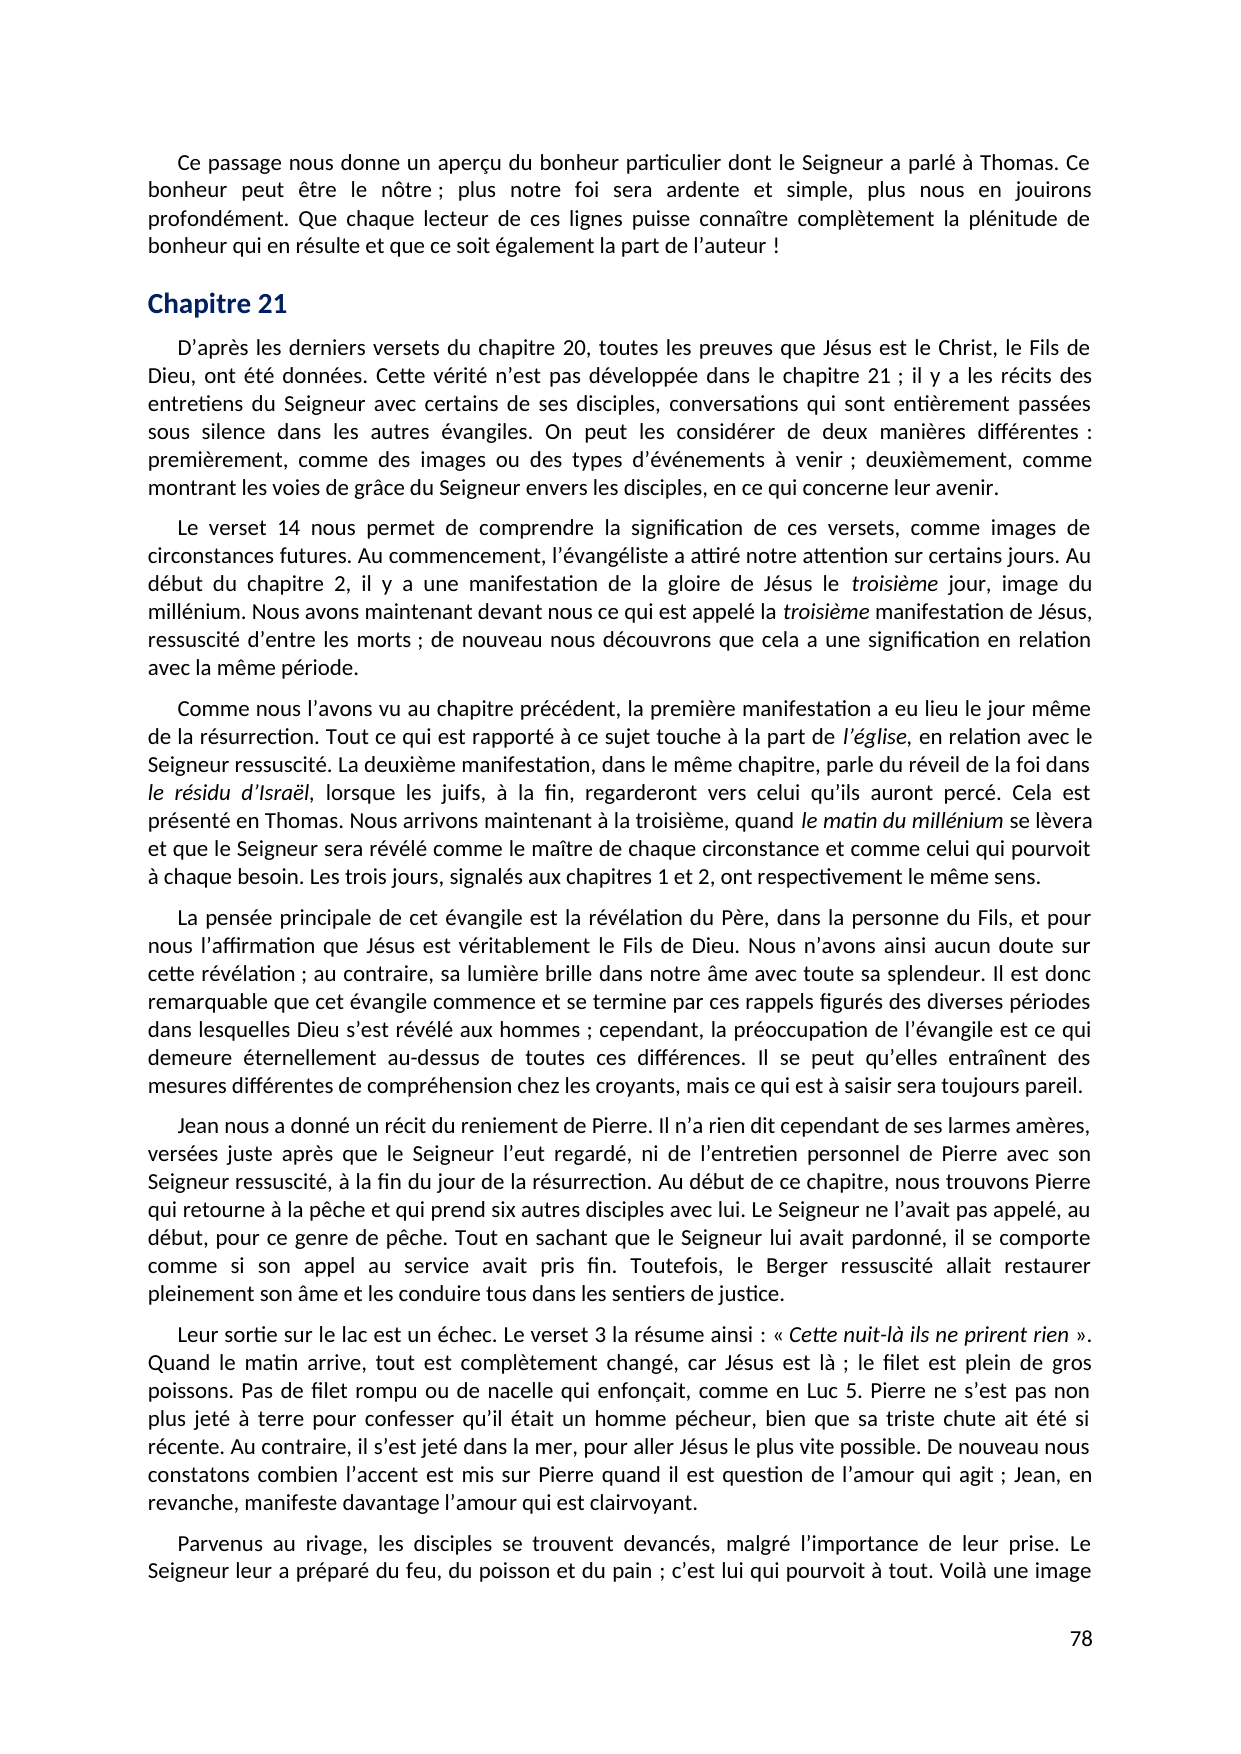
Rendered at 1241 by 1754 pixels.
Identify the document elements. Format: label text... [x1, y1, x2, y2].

text Jean nous a donné un récit du reniement de Pierre. Il n’a rien dit cependant de ses larmes amères, versées juste après que le Seigneur l’eut regardé, ni de l’entretien personnel de Pierre avec son Seigneur ressuscité, à la fin du jour de la résurrection. Au début de ce chapitre, nous trouvons Pierre qui retourne à la pêche et qui prend six autres disciples avec lui. Le Seigneur ne l’avait pas appelé, au début, pour ce genre de pêche. Tout en sachant que le Seigneur lui avait pardonné, il se comporte comme si son appel au service avait pris fin. Toutefois, le Berger ressuscité allait restaurer pleinement son âme et les conduire tous dans les sentiers de justice. [148, 1111, 1093, 1307]
text La pensée principale de cet évangile est la révélation du Père, dans la personne du Fils, et pour nous l’affirmation que Jésus est véritablement le Fils de Dieu. Nous n’avons ainsi aucun doute sur cette révélation ; au contraire, sa lumière brille dans notre âme avec toute sa splendeur. Il est donc remarquable que cet évangile commence et se termine par ces rappels figurés des diverses périodes dans lesquelles Dieu s’est révélé aux hommes ; cependant, la préoccupation de l’évangile est ce qui demeure éternellement au-dessus de toutes ces différences. Il se peut qu’elles entraînent des mesures différentes de compréhension chez les croyants, mais ce qui est à saisir sera toujours pareil. [148, 903, 1093, 1099]
text Leur sortie sur le lac est un échec. Le verset 3 la résume ainsi : « Cette nuit-là ils ne prirent rien ». Quand le matin arrive, tout est complètement changé, car Jésus est là ; le filet est plein de gros poissons. Pas de filet rompu ou de nacelle qui enfonçait, comme en Luc 5. Pierre ne s’est pas non plus jeté à terre pour confesser qu’il était un homme pécheur, bien que sa triste chute ait été si récente. Au contraire, il s’est jeté dans la mer, pour aller Jésus le plus vite possible. De nouveau nous constatons combien l’accent est mis sur Pierre quand il est question de l’amour qui agit ; Jean, en revanche, manifeste davantage l’amour qui est clairvoyant. [148, 1320, 1093, 1516]
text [148, 1529, 1093, 1585]
subtitle Chapitre 21 [148, 285, 1093, 320]
text Le verset 14 nous permet de comprendre la signification de ces versets, comme images de circonstances futures. Au commencement, l’évangéliste a attiré notre attention sur certains jours. Au début du chapitre 2, il y a une manifestation de la gloire de Jésus le troisième jour, image du millénium. Nous avons maintenant devant nous ce qui est appelé la troisième manifestation de Jésus, ressuscité d’entre les morts ; de nouveau nous découvrons que cela a une signification en relation avec la même période. [148, 513, 1093, 682]
text Comme nous l’avons vu au chapitre précédent, la première manifestation a eu lieu le jour même de la résurrection. Tout ce qui est rapporté à ce sujet touche à la part de l’église, en relation avec le Seigneur ressuscité. La deuxième manifestation, dans le même chapitre, parle du réveil de la foi dans le résidu d’Israël, lorsque les juifs, à la fin, regarderont vers celui qu’ils auront percé. Cela est présenté en Thomas. Nous arrivons maintenant à la troisième, quand le matin du millénium se lèvera et que le Seigneur sera révélé comme le maître de chaque circonstance et comme celui qui pourvoit à chaque besoin. Les trois jours, signalés aux chapitres 1 et 2, ont respectivement le même sens. [148, 694, 1093, 890]
text Ce passage nous donne un aperçu du bonheur particulier dont le Seigneur a parlé à Thomas. Ce bonheur peut être le nôtre ; plus notre foi sera ardente et simple, plus nous en jouirons profondément. Que chaque lecteur de ces lignes puisse connaître complètement la plénitude de bonheur qui en résulte et que ce soit également la part de l’auteur ! [148, 148, 1093, 260]
text D’après les derniers versets du chapitre 20, toutes les preuves que Jésus est le Christ, le Fils de Dieu, ont été données. Cette vérité n’est pas développée dans le chapitre 21 ; il y a les récits des entretiens du Seigneur avec certains de ses disciples, conversations qui sont entièrement passées sous silence dans les autres évangiles. On peut les considérer de deux manières différentes : premièrement, comme des images ou des types d’événements à venir ; deuxièmement, comme montrant les voies de grâce du Seigneur envers les disciples, en ce qui concerne leur avenir. [148, 333, 1093, 501]
